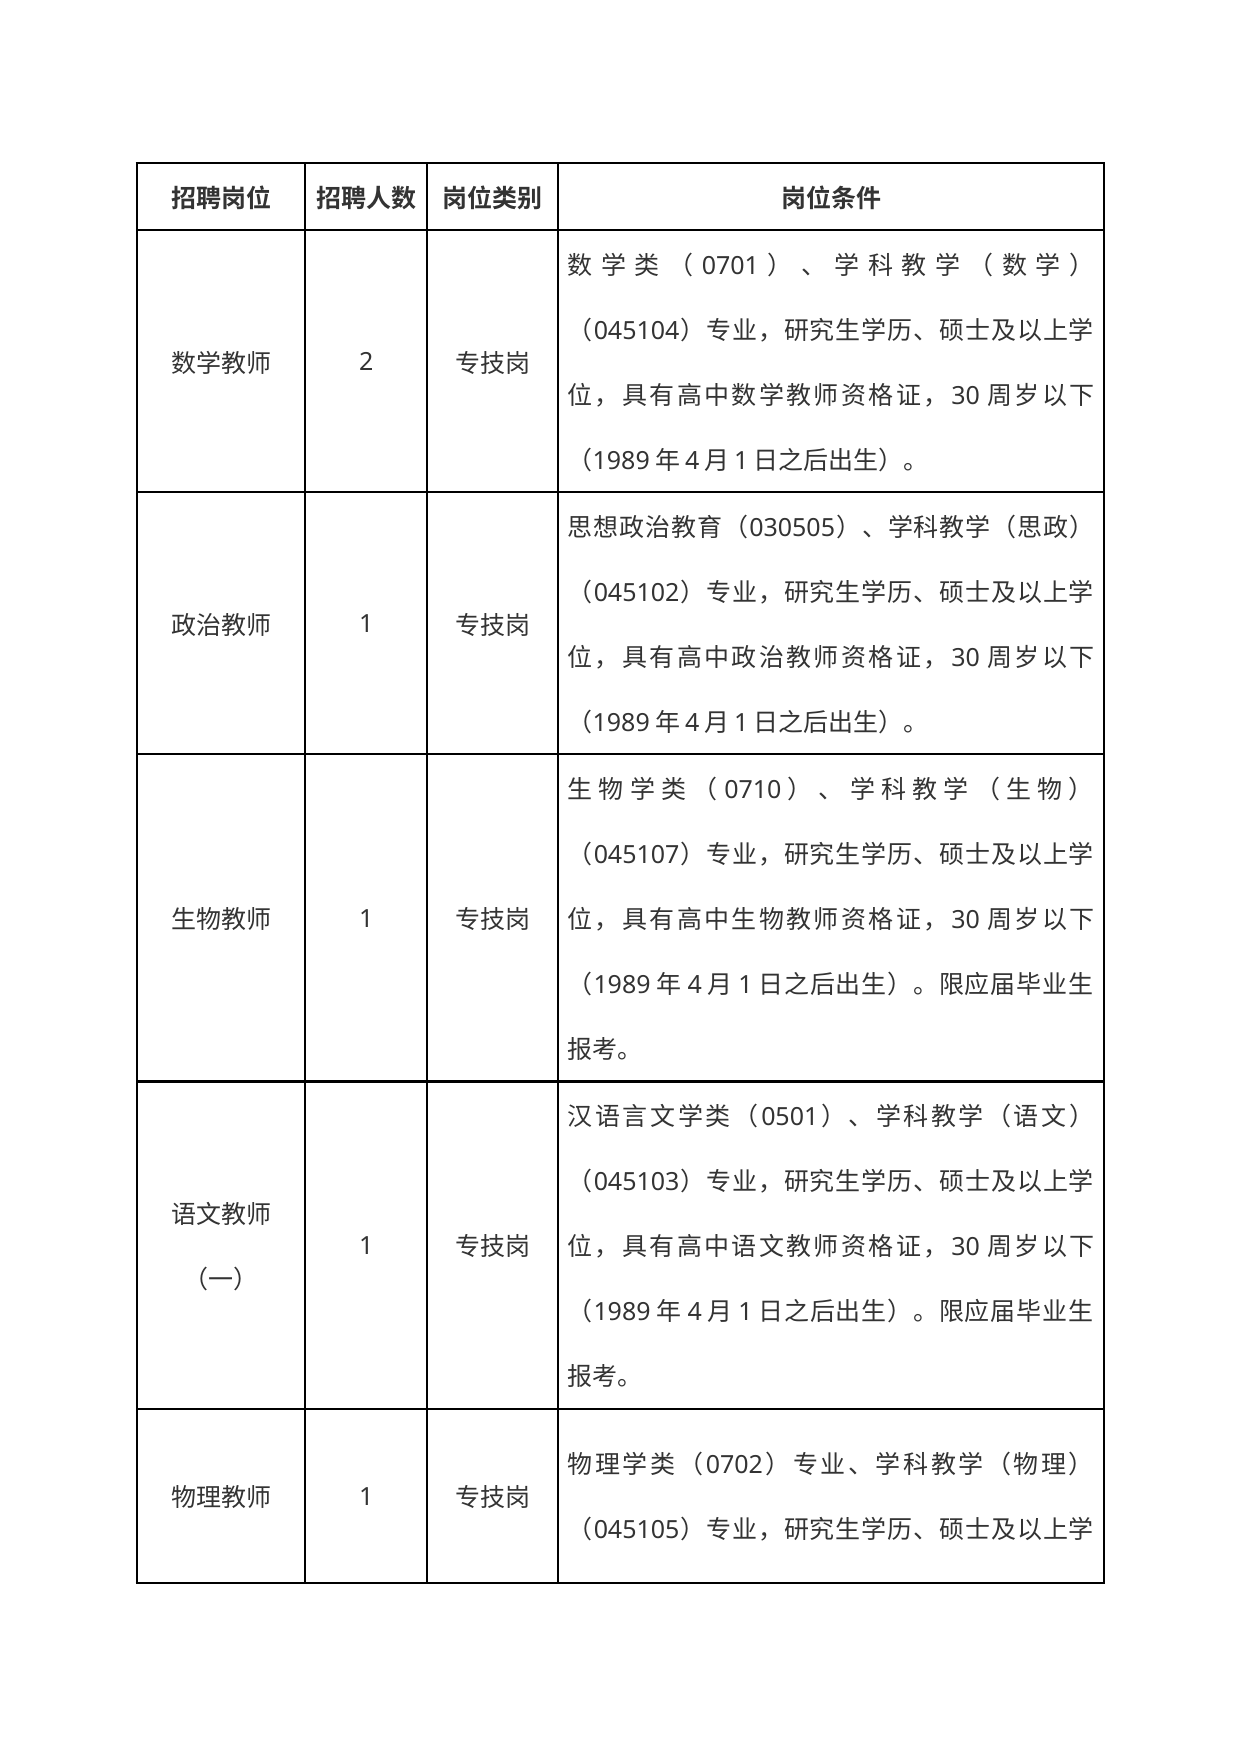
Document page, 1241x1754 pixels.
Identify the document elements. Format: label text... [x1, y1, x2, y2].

table_header 岗位类别 [428, 164, 557, 229]
table_cell 2 [306, 231, 426, 491]
table_cell 专技岗 [428, 493, 557, 753]
table_cell 思想政治教育（030505）、学科教学（思政）（045102）专业，研究生学历、硕士及以上学位，具有高中政治教师资格证，30周岁以下（1989年4月1日之后出生）。 [559, 493, 1103, 753]
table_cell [559, 1410, 1103, 1582]
table_cell 专技岗 [428, 755, 557, 1080]
table_header 招聘岗位 [138, 164, 304, 229]
table_cell 生物教师 [138, 755, 304, 1080]
table_cell 1 [306, 755, 426, 1080]
table_cell 专技岗 [428, 1083, 557, 1407]
table_cell 生物学类（0710）、学科教学（生物）（045107）专业，研究生学历、硕士及以上学位，具有高中生物教师资格证，30周岁以下（1989年4月1日之后出生）。限应届毕业生报考。 [559, 755, 1103, 1080]
table_header 岗位条件 [559, 164, 1103, 229]
table_cell 1 [306, 493, 426, 753]
table_cell 1 [306, 1410, 426, 1582]
table_header 招聘人数 [306, 164, 426, 229]
table_cell 1 [306, 1083, 426, 1407]
table_cell 语文教师（一） [138, 1083, 304, 1407]
table_cell 数学类（0701）、学科教学（数学）（045104）专业，研究生学历、硕士及以上学位，具有高中数学教师资格证，30周岁以下（1989年4月1日之后出生）。 [559, 231, 1103, 491]
table_cell 物理教师 [138, 1410, 304, 1582]
table_cell 专技岗 [428, 231, 557, 491]
table_cell 数学教师 [138, 231, 304, 491]
table_cell 汉语言文学类（0501）、学科教学（语文）（045103）专业，研究生学历、硕士及以上学位，具有高中语文教师资格证，30周岁以下（1989年4月1日之后出生）。限应届毕业生报考。 [559, 1083, 1103, 1407]
table_cell 政治教师 [138, 493, 304, 753]
table_cell 专技岗 [428, 1410, 557, 1582]
